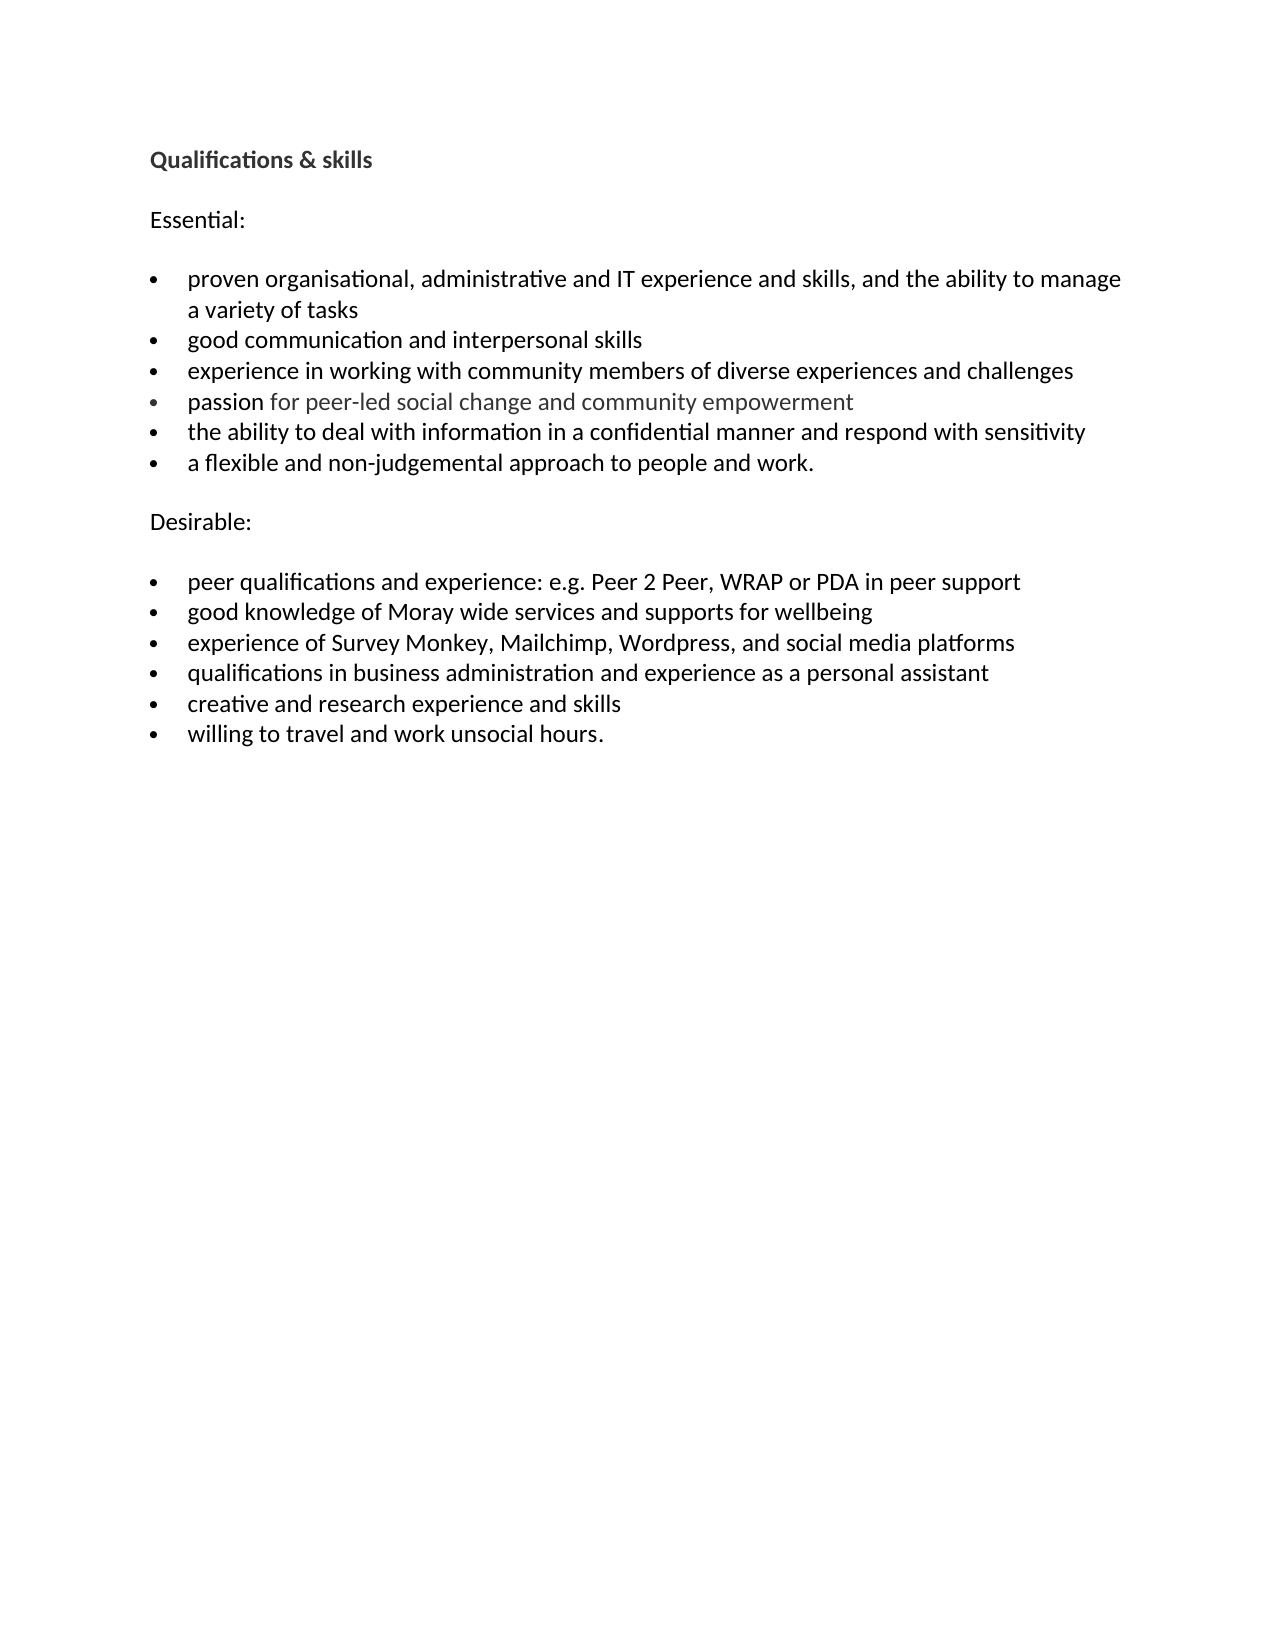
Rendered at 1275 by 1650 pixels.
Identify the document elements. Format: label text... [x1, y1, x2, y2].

list a flexible and non-judgemental approach to people and work. [150, 447, 1125, 477]
list willing to travel and work unsocial hours. [150, 719, 1125, 749]
list experience of Survey Monkey, Mailchimp, Wordpress, and social media platforms [150, 627, 1125, 658]
list good communication and interpersonal skills [150, 324, 1125, 355]
list experience in working with community members of diverse experiences and challenges [150, 355, 1125, 386]
text Essential: [150, 204, 1125, 234]
text Qualifications & skills [150, 144, 1125, 175]
list proven organisational, administrative and IT experience and skills, and the ability to manage a variety of tasks [150, 263, 1125, 324]
text Desirable: [150, 506, 1125, 537]
list the ability to deal with information in a confidential manner and respond with sensitivity [150, 416, 1125, 447]
list qualifications in business administration and experience as a personal assistant [150, 658, 1125, 688]
list creative and research experience and skills [150, 688, 1125, 719]
list passion for peer-led social change and community empowerment [150, 386, 1125, 416]
list peer qualifications and experience: e.g. Peer 2 Peer, WRAP or PDA in peer support [150, 566, 1125, 597]
list good knowledge of Moray wide services and supports for wellbeing [150, 597, 1125, 627]
